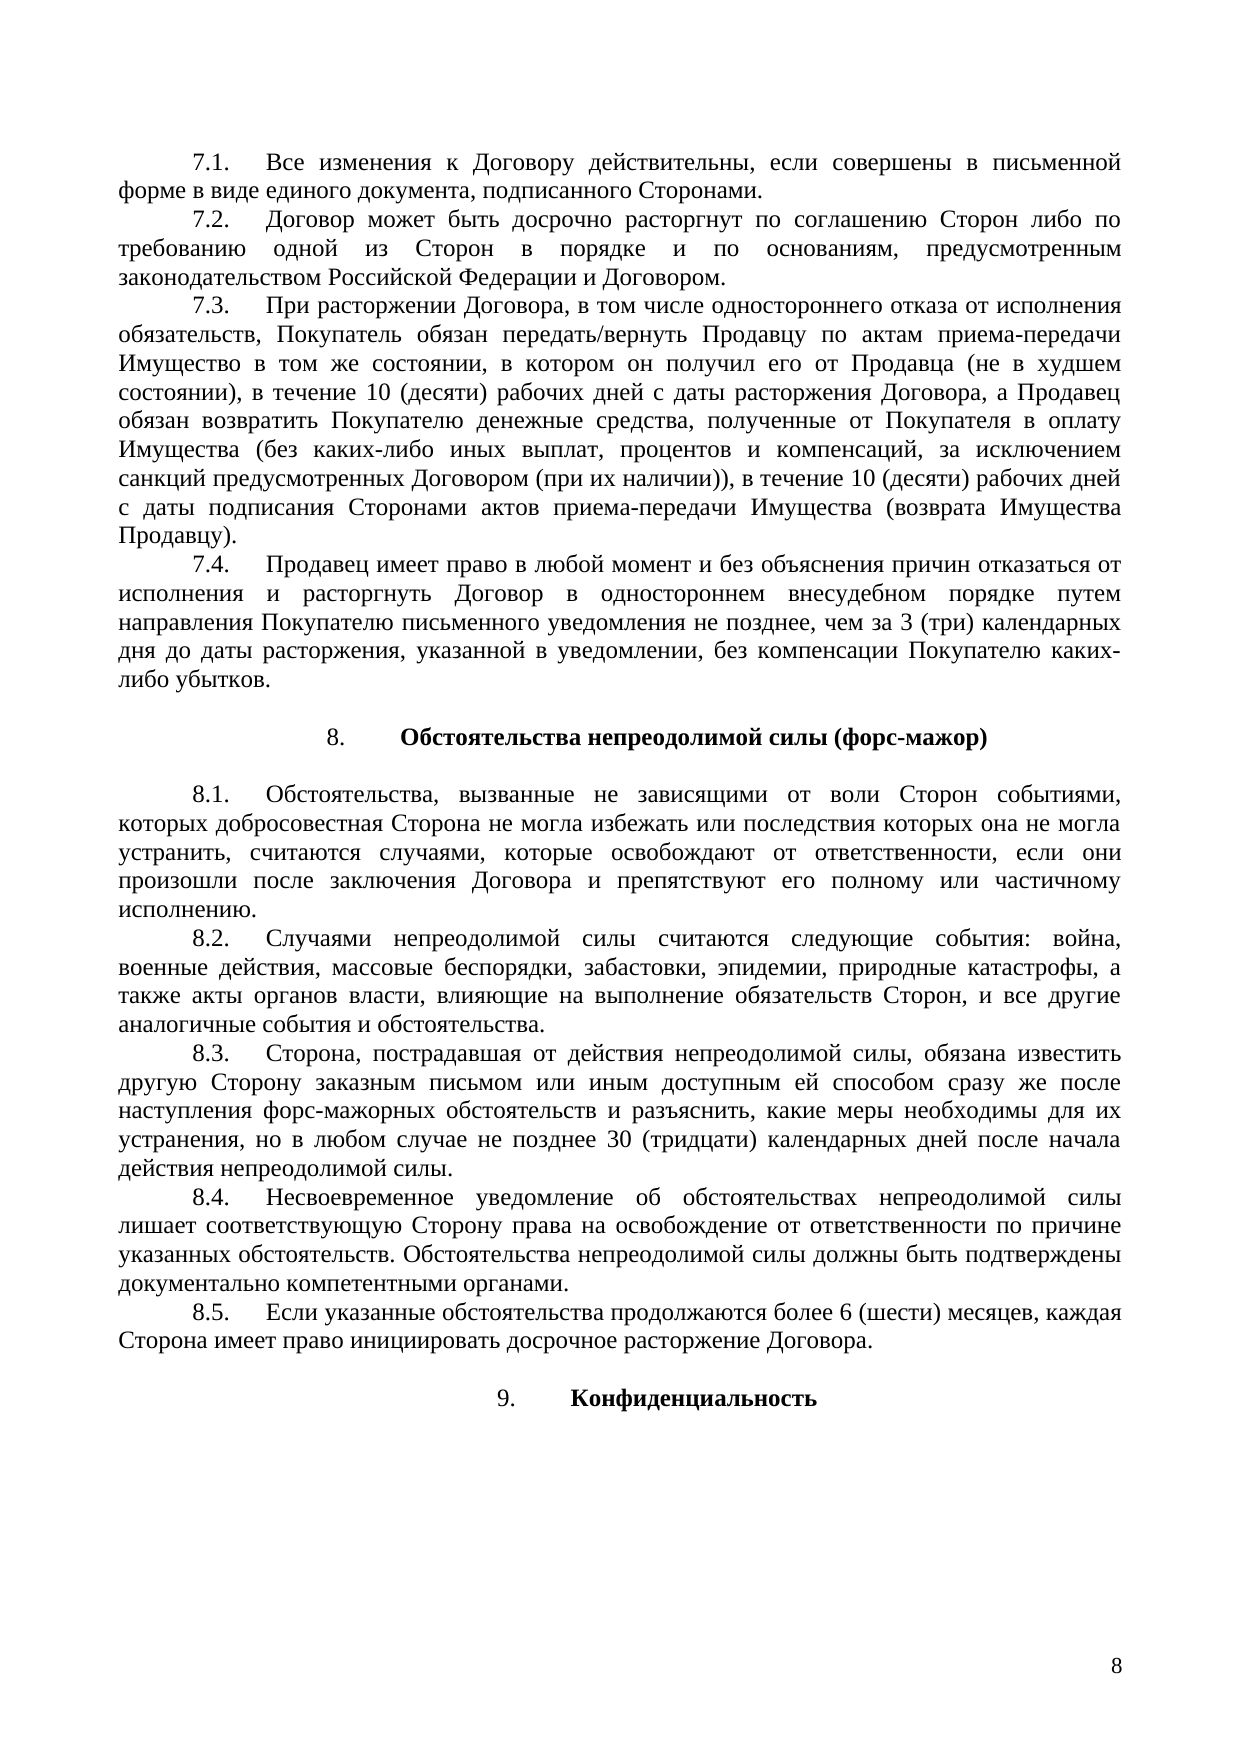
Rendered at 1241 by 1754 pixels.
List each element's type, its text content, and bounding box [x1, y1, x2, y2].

list Если указанные обстоятельства продолжаются более 6 (шести) месяцев, каждая Сторона имеет право инициировать досрочное расторжение Договора. [118, 1297, 1122, 1354]
list Конфиденциальность [118, 1383, 1122, 1412]
list Несвоевременное уведомление об обстоятельствах непреодолимой силы лишает соответствующую Сторону права на освобождение от ответственности по причине указанных обстоятельств. Обстоятельства непреодолимой силы должны быть подтверждены документально компетентными органами. [118, 1182, 1122, 1297]
list Сторона, пострадавшая от действия непреодолимой силы, обязана известить другую Сторону заказным письмом или иным доступным ей способом сразу же после наступления форс-мажорных обстоятельств и разъяснить, какие меры необходимы для их устранения, но в любом случае не позднее 30 (тридцати) календарных дней после начала действия непреодолимой силы. [118, 1038, 1122, 1182]
list Продавец имеет право в любой момент и без объяснения причин отказаться от исполнения и расторгнуть Договор в одностороннем внесудебном порядке путем направления Покупателю письменного уведомления не позднее, чем за 3 (три) календарных дня до даты расторжения, указанной в уведомлении, без компенсации Покупателю каких-либо убытков. [118, 549, 1122, 693]
list Все изменения к Договору действительны, если совершены в письменной форме в виде единого документа, подписанного Сторонами. [118, 147, 1122, 204]
list Договор может быть досрочно расторгнут по соглашению Сторон либо по требованию одной из Сторон в порядке и по основаниям, предусмотренным законодательством Российской Федерации и Договором. [118, 204, 1122, 291]
list При расторжении Договора, в том числе одностороннего отказа от исполнения обязательств, Покупатель обязан передать/вернуть Продавцу по актам приема-передачи Имущество в том же состоянии, в котором он получил его от Продавца (не в худшем состоянии), в течение 10 (десяти) рабочих дней с даты расторжения Договора, а Продавец обязан возвратить Покупателю денежные средства, полученные от Покупателя в оплату Имущества (без каких-либо иных выплат, процентов и компенсаций, за исключением санкций предусмотренных Договором (при их наличии)), в течение 10 (десяти) рабочих дней с даты подписания Сторонами актов приема-передачи Имущества (возврата Имущества Продавцу). [118, 291, 1122, 549]
list Обстоятельства непреодолимой силы (форс-мажор) [118, 722, 1122, 751]
list Случаями непреодолимой силы считаются следующие события: война, военные действия, массовые беспорядки, забастовки, эпидемии, природные катастрофы, а также акты органов власти, влияющие на выполнение обязательств Сторон, и все другие аналогичные события и обстоятельства. [118, 923, 1122, 1038]
list Обстоятельства, вызванные не зависящими от воли Сторон событиями, которых добросовестная Сторона не могла избежать или последствия которых она не могла устранить, считаются случаями, которые освобождают от ответственности, если они произошли после заключения Договора и препятствуют его полному или частичному исполнению. [118, 779, 1122, 923]
